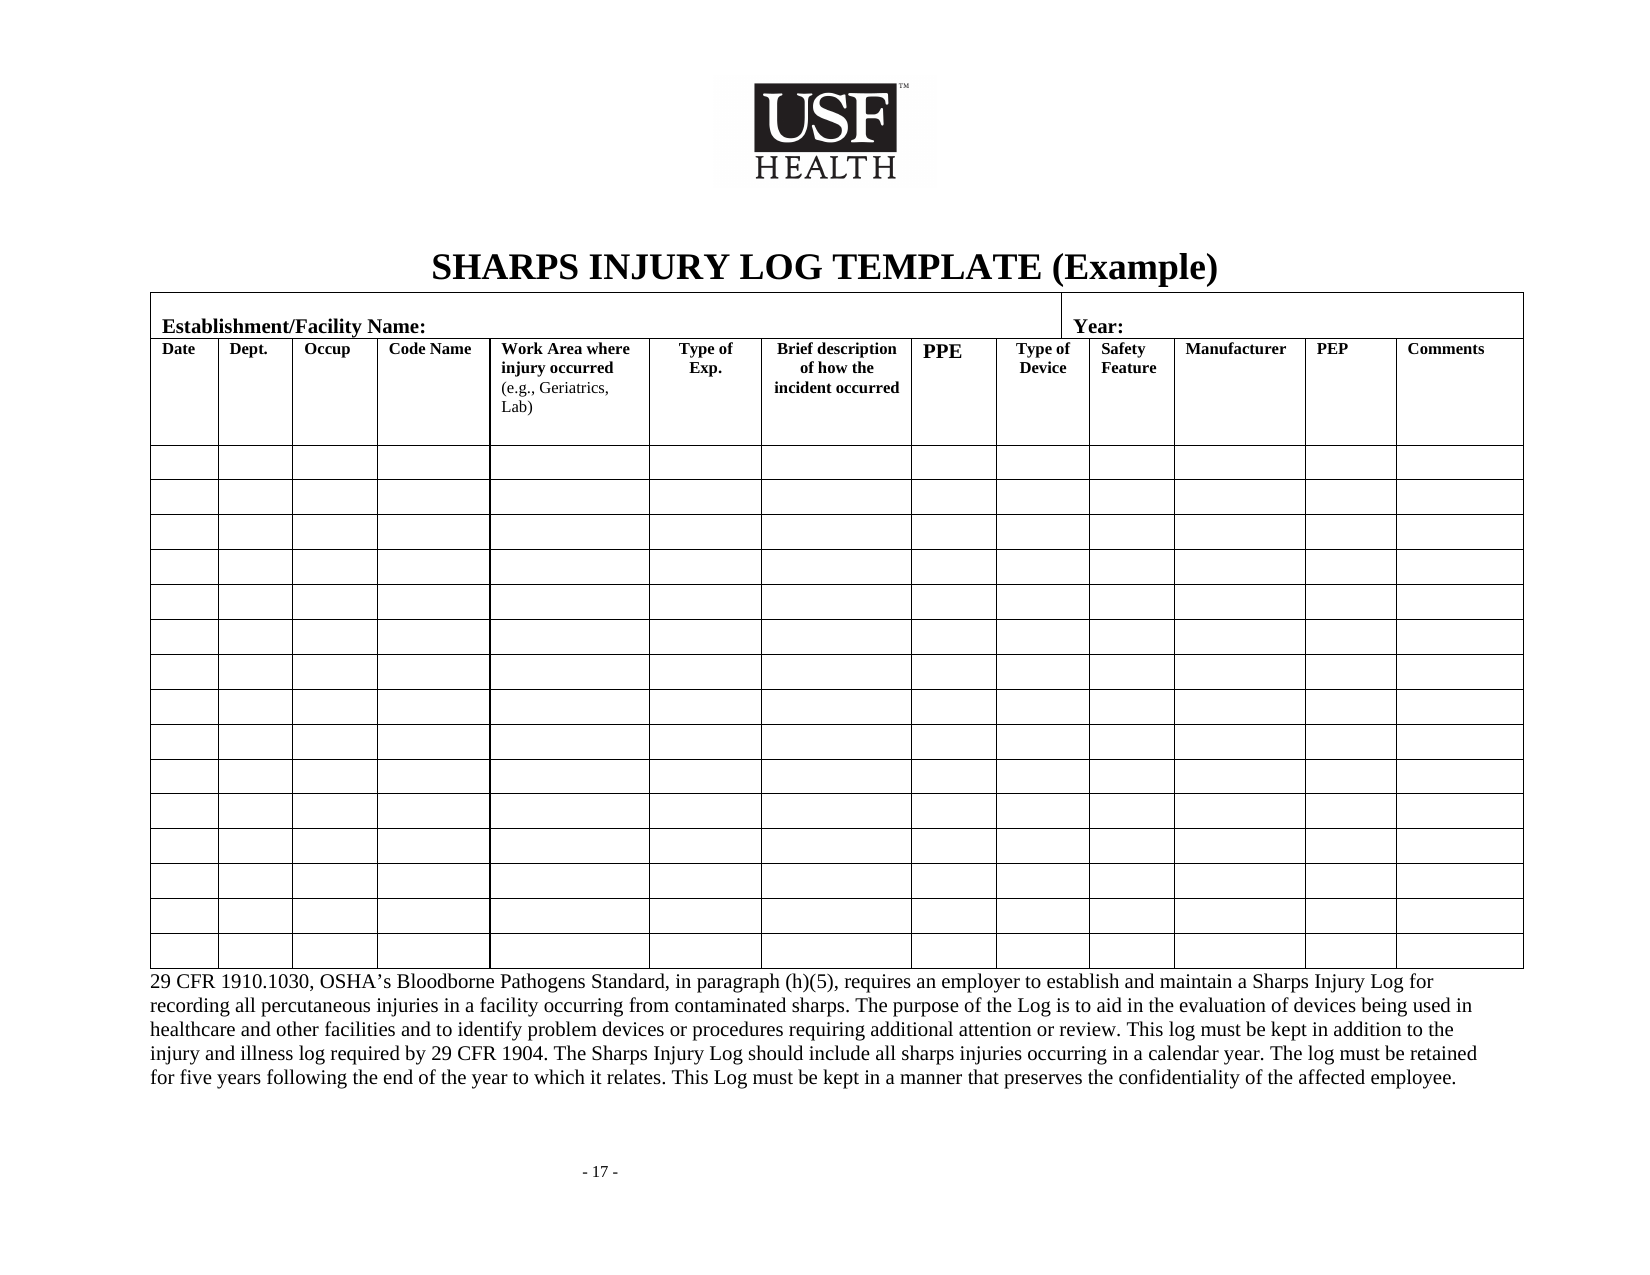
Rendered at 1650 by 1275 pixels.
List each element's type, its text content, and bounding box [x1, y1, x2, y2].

table_cell [1306, 620, 1396, 654]
table_cell [293, 899, 377, 933]
table_cell [650, 655, 761, 689]
table_cell [912, 620, 996, 654]
table_cell Type of Exp. [650, 339, 761, 444]
table_cell [912, 760, 996, 793]
table_cell [1397, 864, 1523, 898]
table_cell [1090, 446, 1174, 479]
table_cell [378, 480, 489, 514]
table_cell [1397, 446, 1523, 479]
table_cell [762, 585, 911, 619]
table_cell [1397, 794, 1523, 828]
table_cell [762, 725, 911, 758]
table_cell [762, 550, 911, 584]
table_cell [293, 934, 377, 968]
table_cell [762, 829, 911, 863]
table_cell [1175, 829, 1305, 863]
table_cell [378, 864, 489, 898]
table_cell [491, 550, 649, 584]
table_cell [650, 794, 761, 828]
table_cell [997, 515, 1089, 549]
table_cell [912, 864, 996, 898]
picture [713, 75, 937, 188]
table_cell [762, 515, 911, 549]
table_cell [1306, 725, 1396, 758]
table_cell [1175, 725, 1305, 758]
table_cell [912, 899, 996, 933]
table_cell [151, 655, 218, 689]
table_cell [293, 515, 377, 549]
table_cell [1175, 690, 1305, 724]
table_cell [1175, 515, 1305, 549]
table_cell Type of Device [997, 339, 1089, 444]
table_cell [1306, 515, 1396, 549]
table_cell [293, 794, 377, 828]
table_cell [762, 794, 911, 828]
table_cell [151, 760, 218, 793]
table_cell [378, 725, 489, 758]
table_cell [1397, 829, 1523, 863]
table_cell [1306, 829, 1396, 863]
table_cell [151, 585, 218, 619]
table_cell [1175, 620, 1305, 654]
table_cell [219, 585, 292, 619]
table_cell [151, 829, 218, 863]
table_cell [912, 829, 996, 863]
table_cell [378, 934, 489, 968]
table_cell [997, 725, 1089, 758]
table_cell [1306, 446, 1396, 479]
table_cell [219, 725, 292, 758]
table_cell [1397, 655, 1523, 689]
table_cell [293, 550, 377, 584]
table_cell [650, 899, 761, 933]
table_cell [650, 864, 761, 898]
table_cell [997, 480, 1089, 514]
table_cell [1397, 690, 1523, 724]
table_cell [219, 446, 292, 479]
table_cell [1090, 550, 1174, 584]
table_cell [491, 934, 649, 968]
table_cell [293, 829, 377, 863]
table_cell [912, 794, 996, 828]
table_cell [912, 655, 996, 689]
table_cell [378, 899, 489, 933]
table_cell [762, 690, 911, 724]
table_cell [491, 655, 649, 689]
table_cell [378, 760, 489, 793]
table_cell [219, 620, 292, 654]
table_cell [151, 480, 218, 514]
table_cell [293, 620, 377, 654]
table_cell [1175, 585, 1305, 619]
table_cell [491, 794, 649, 828]
table_cell [997, 934, 1089, 968]
table_cell [997, 655, 1089, 689]
table_cell [378, 794, 489, 828]
table_cell [762, 620, 911, 654]
table_cell [1090, 829, 1174, 863]
table_cell [293, 480, 377, 514]
table_cell [219, 515, 292, 549]
table_cell [151, 934, 218, 968]
table_cell [151, 620, 218, 654]
table_cell [912, 515, 996, 549]
table_cell [762, 899, 911, 933]
table_cell [1306, 585, 1396, 619]
table_cell [219, 794, 292, 828]
table_cell [1306, 899, 1396, 933]
table_cell [650, 620, 761, 654]
table_cell [293, 585, 377, 619]
table_cell [997, 690, 1089, 724]
table_cell [1306, 794, 1396, 828]
table_cell [378, 585, 489, 619]
table_header Year: [1062, 293, 1523, 338]
table_cell Manufacturer [1175, 339, 1305, 444]
table_cell [293, 725, 377, 758]
table_cell [1090, 794, 1174, 828]
table_cell Safety Feature [1090, 339, 1174, 444]
table_cell Code Name [378, 339, 489, 444]
table_cell [1175, 934, 1305, 968]
table_cell [151, 690, 218, 724]
table_cell Comments [1397, 339, 1523, 444]
table_cell [151, 725, 218, 758]
table_cell [912, 550, 996, 584]
table_cell [997, 899, 1089, 933]
table_cell [491, 620, 649, 654]
table_cell [997, 550, 1089, 584]
table_cell [762, 864, 911, 898]
table_cell [1306, 550, 1396, 584]
table_cell PPE [912, 339, 996, 444]
table_cell [762, 760, 911, 793]
table_cell [378, 620, 489, 654]
table_cell [1175, 794, 1305, 828]
table_cell [1397, 480, 1523, 514]
table_cell [378, 550, 489, 584]
table_cell [491, 446, 649, 479]
table_cell [650, 480, 761, 514]
table_cell [1397, 899, 1523, 933]
table_cell [912, 585, 996, 619]
table_cell [1397, 760, 1523, 793]
table_cell [1090, 760, 1174, 793]
table_cell Date [151, 339, 218, 444]
table_cell [491, 829, 649, 863]
table_cell [997, 829, 1089, 863]
table_cell [1090, 899, 1174, 933]
table_cell [378, 655, 489, 689]
table_cell [1090, 480, 1174, 514]
table_cell [912, 725, 996, 758]
table_header Establishment/Facility Name: [151, 293, 1061, 338]
table_cell [219, 899, 292, 933]
table_cell [1090, 655, 1174, 689]
table_cell [151, 446, 218, 479]
table_cell [1306, 480, 1396, 514]
table_cell [219, 550, 292, 584]
table_cell [1090, 934, 1174, 968]
table_cell [293, 690, 377, 724]
table_cell [491, 725, 649, 758]
table_cell [151, 864, 218, 898]
table_cell [1090, 515, 1174, 549]
table_cell [1175, 550, 1305, 584]
table_cell [491, 585, 649, 619]
table_cell [378, 690, 489, 724]
table_cell [378, 515, 489, 549]
table_cell [491, 480, 649, 514]
table_cell [912, 480, 996, 514]
table_cell [1175, 864, 1305, 898]
table_cell [650, 725, 761, 758]
table_cell [219, 760, 292, 793]
table_cell [650, 515, 761, 549]
table_cell [1175, 899, 1305, 933]
table_cell [1397, 725, 1523, 758]
table_cell [762, 480, 911, 514]
table_cell Dept. [219, 339, 292, 444]
text SHARPS INJURY LOG TEMPLATE (Example) [150, 245, 1500, 288]
table_cell [1306, 934, 1396, 968]
table_cell [1397, 934, 1523, 968]
table_cell [151, 550, 218, 584]
table_cell [997, 446, 1089, 479]
table_cell [1090, 620, 1174, 654]
table_cell [1175, 760, 1305, 793]
table_cell [912, 690, 996, 724]
table_cell [1175, 480, 1305, 514]
table_cell [650, 690, 761, 724]
text 29 CFR 1910.1030, OSHA’s Bloodborne Pathogens Standard, in paragraph (h)(5), requires an employer to establish and maintain a Sharps Injury Log for recording all percutaneous injuries in a facility occurring from contaminated sharps. The purpose of the Log is to aid in the evaluation of devices being used in healthcare and other facilities and to identify problem devices or procedures requiring additional attention or review. This log must be kept in addition to the injury and illness log required by 29 CFR 1904. The Sharps Injury Log should include all sharps injuries occurring in a calendar year. The log must be retained for five years following the end of the year to which it relates. This Log must be kept in a manner that preserves the confidentiality of the affected employee. [150, 969, 1500, 1089]
table_cell [1397, 515, 1523, 549]
table_cell [151, 899, 218, 933]
table_cell [1090, 585, 1174, 619]
table_cell Occup [293, 339, 377, 444]
table_cell [219, 864, 292, 898]
table_cell [491, 515, 649, 549]
table_cell [219, 934, 292, 968]
table_cell [219, 655, 292, 689]
table_cell [219, 690, 292, 724]
table_cell [293, 446, 377, 479]
table_cell [762, 655, 911, 689]
table_cell [1306, 690, 1396, 724]
table_cell [650, 934, 761, 968]
table_cell [491, 760, 649, 793]
table_cell [912, 446, 996, 479]
table_cell Brief description of how the incident occurred [762, 339, 911, 444]
table_cell [762, 446, 911, 479]
table_cell [1397, 550, 1523, 584]
table_cell [491, 690, 649, 724]
table_cell [650, 550, 761, 584]
table_cell [378, 446, 489, 479]
table_cell [151, 515, 218, 549]
table_cell [491, 864, 649, 898]
table_cell [762, 934, 911, 968]
table_cell [1090, 864, 1174, 898]
table_cell [293, 655, 377, 689]
table_cell [997, 760, 1089, 793]
table_cell [650, 446, 761, 479]
table_cell PEP [1306, 339, 1396, 444]
table_cell [650, 760, 761, 793]
table_cell [219, 480, 292, 514]
table_cell [997, 794, 1089, 828]
table_cell [1306, 760, 1396, 793]
table_cell [1306, 864, 1396, 898]
table_cell [1090, 690, 1174, 724]
table_cell [293, 864, 377, 898]
table_cell [1306, 655, 1396, 689]
table_cell [1397, 585, 1523, 619]
table_cell [997, 620, 1089, 654]
table_cell [293, 760, 377, 793]
table_cell [997, 585, 1089, 619]
table_cell [151, 794, 218, 828]
table_cell [912, 934, 996, 968]
table_cell [997, 864, 1089, 898]
table_cell [378, 829, 489, 863]
table_cell [1175, 446, 1305, 479]
table_cell [650, 829, 761, 863]
table_cell [1397, 620, 1523, 654]
table_cell [1090, 725, 1174, 758]
table_cell Work Area where injury occurred (e.g., Geriatrics, Lab) [491, 339, 649, 444]
table_cell [1175, 655, 1305, 689]
table_cell [219, 829, 292, 863]
table_cell [491, 899, 649, 933]
table_cell [650, 585, 761, 619]
